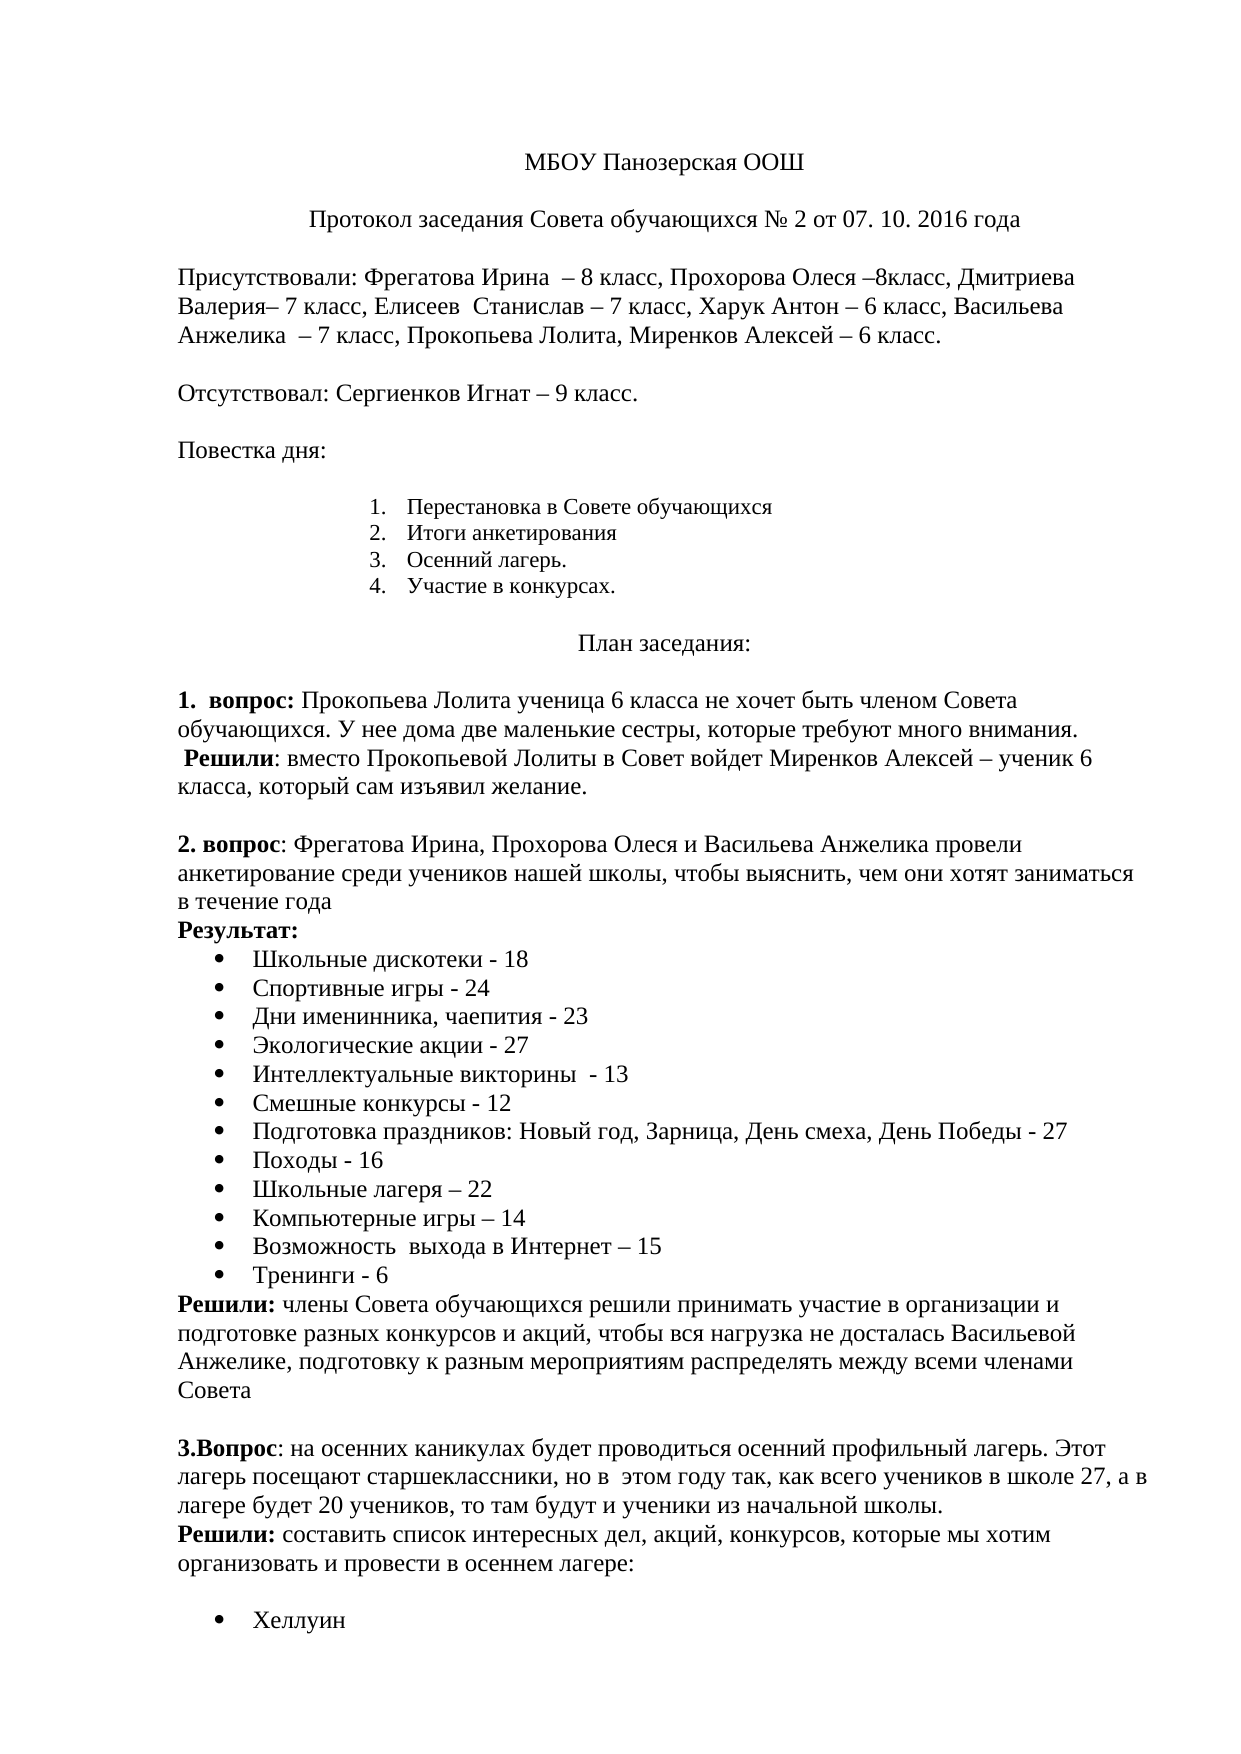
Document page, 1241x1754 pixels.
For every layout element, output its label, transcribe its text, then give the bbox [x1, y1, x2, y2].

list Хеллуин [215, 1605, 1152, 1634]
list Смешные конкурсы - 12 [215, 1088, 1152, 1116]
list Экологические акции - 27 [215, 1030, 1152, 1059]
text 3.Вопрос: на осенних каникулах будет проводиться осенний профильный лагерь. Этот лагерь посещают старшеклассники, но в этом году так, как всего учеников в школе 27, а в лагере будет 20 учеников, то там будут и ученики из начальной школы. [177, 1433, 1152, 1519]
text План заседания: [177, 628, 1152, 656]
text Отсутствовал: Сергиенков Игнат – 9 класс. [177, 378, 1152, 406]
list Участие в конкурсах. [369, 572, 1152, 598]
text Протокол заседания Совета обучающихся № 2 от 07. 10. 2016 года [177, 204, 1152, 233]
list Тренинги - 6 [215, 1260, 1152, 1289]
list Осенний лагерь. [369, 546, 1152, 572]
list Интеллектуальные викторины - 13 [215, 1059, 1152, 1088]
list Подготовка праздников: Новый год, Зарница, День смеха, День Победы - 27 [215, 1116, 1152, 1145]
list Школьные дискотеки - 18 [215, 944, 1152, 973]
list Спортивные игры - 24 [215, 973, 1152, 1001]
text Решили: вместо Прокопьевой Лолиты в Совет войдет Миренков Алексей – ученик 6 класса, который сам изъявил желание. [177, 743, 1152, 800]
text МБОУ Панозерская ООШ [177, 147, 1152, 176]
text Присутствовали: Фрегатова Ирина – 8 класс, Прохорова Олеся –8класс, Дмитриева Валерия– 7 класс, Елисеев Станислав – 7 класс, Харук Антон – 6 класс, Васильева Анжелика – 7 класс, Прокопьева Лолита, Миренков Алексей – 6 класс. [177, 262, 1152, 348]
list Перестановка в Совете обучающихся [369, 493, 1152, 519]
list Походы - 16 [215, 1145, 1152, 1174]
list Итоги анкетирования [369, 519, 1152, 546]
list Компьютерные игры – 14 [215, 1203, 1152, 1231]
text Решили: составить список интересных дел, акций, конкурсов, которые мы хотим организовать и провести в осеннем лагере: [177, 1519, 1152, 1576]
text 1. вопрос: Прокопьева Лолита ученица 6 класса не хочет быть членом Совета обучающихся. У нее дома две маленькие сестры, которые требуют много внимания. [177, 685, 1152, 743]
list Дни именинника, чаепития - 23 [215, 1001, 1152, 1030]
text Результат: [177, 915, 1152, 944]
list Школьные лагеря – 22 [215, 1174, 1152, 1203]
text Решили: члены Совета обучающихся решили принимать участие в организации и подготовке разных конкурсов и акций, чтобы вся нагрузка не досталась Васильевой Анжелике, подготовку к разным мероприятиям распределять между всеми членами Совета [177, 1289, 1152, 1404]
text 2. вопрос: Фрегатова Ирина, Прохорова Олеся и Васильева Анжелика провели анкетирование среди учеников нашей школы, чтобы выяснить, чем они хотят заниматься в течение года [177, 829, 1152, 915]
list Возможность выхода в Интернет – 15 [215, 1231, 1152, 1260]
text Повестка дня: [177, 435, 1152, 464]
